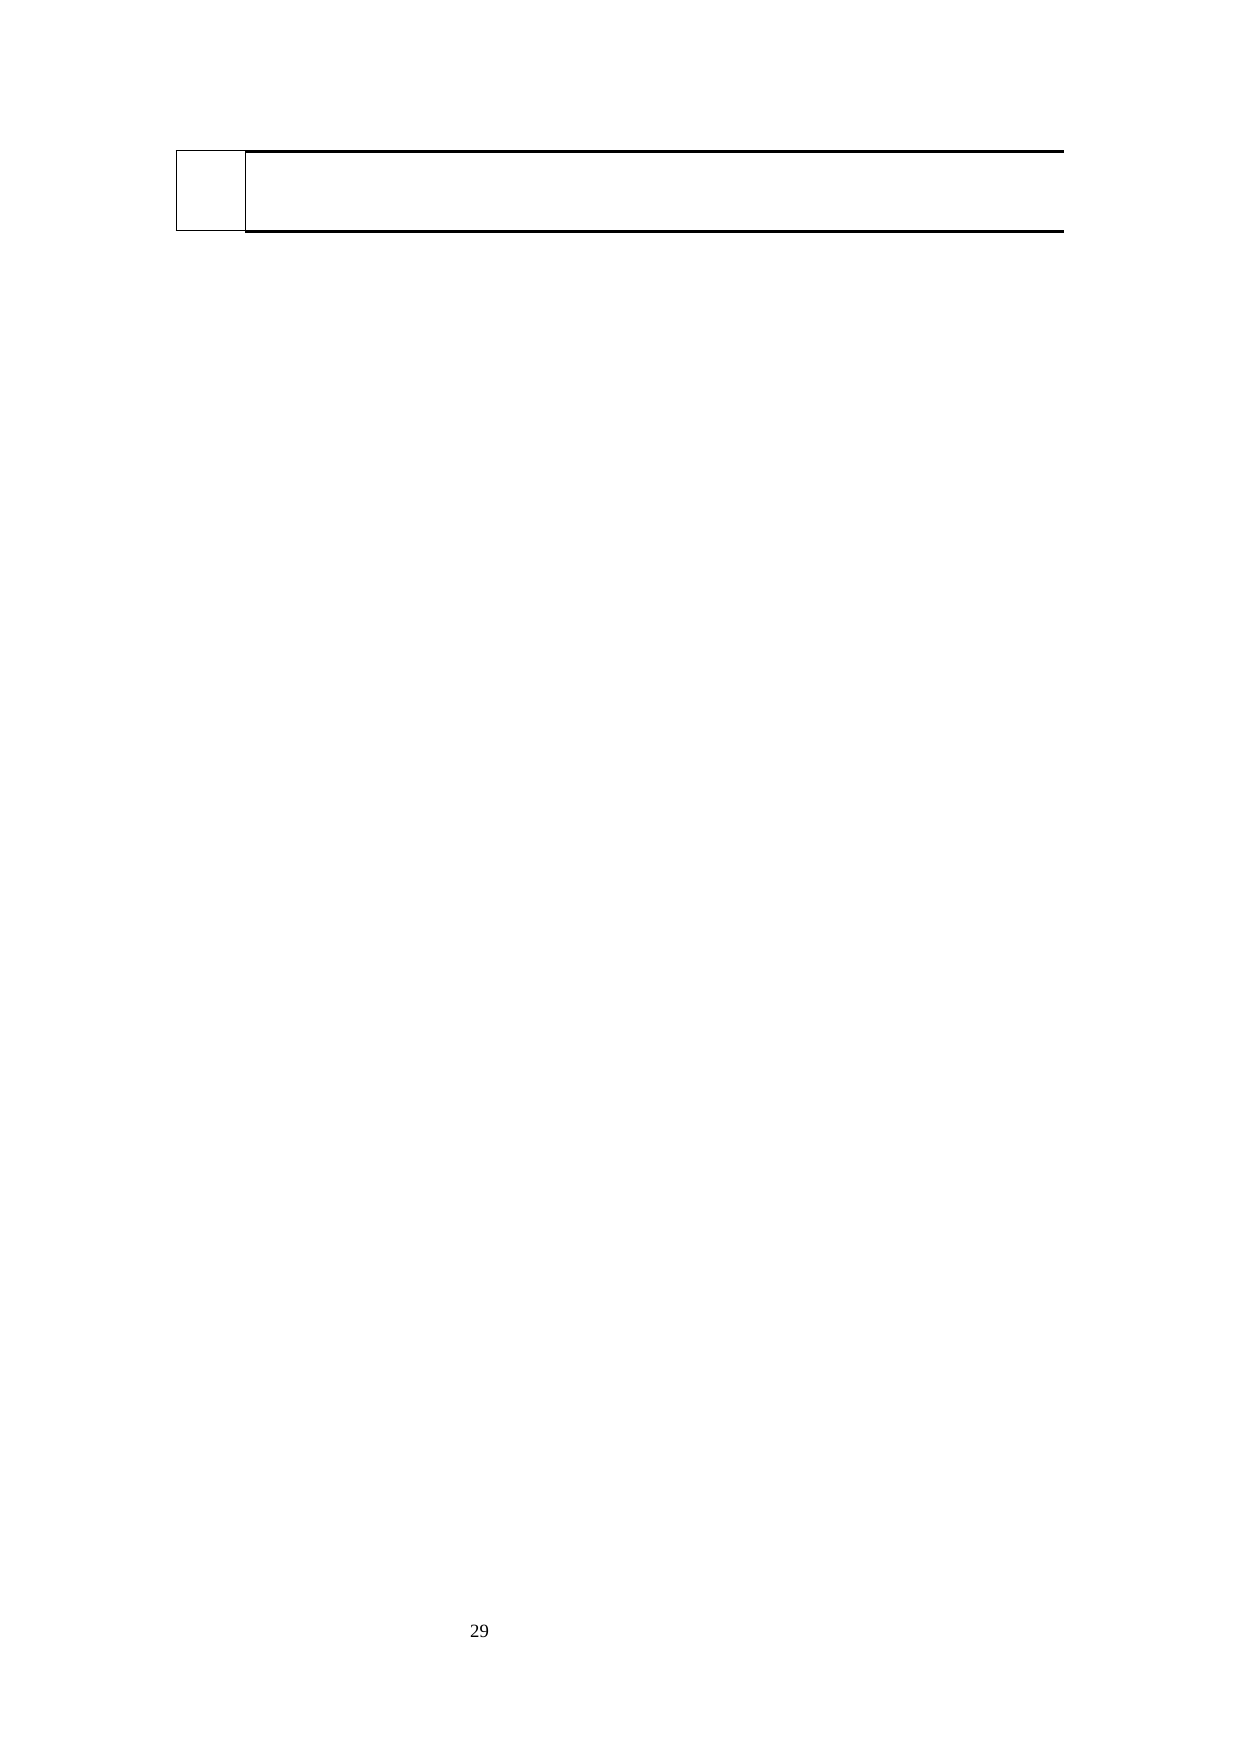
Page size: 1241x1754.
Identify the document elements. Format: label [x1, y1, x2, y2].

table_header [246, 153, 1064, 230]
table_header [177, 151, 245, 230]
